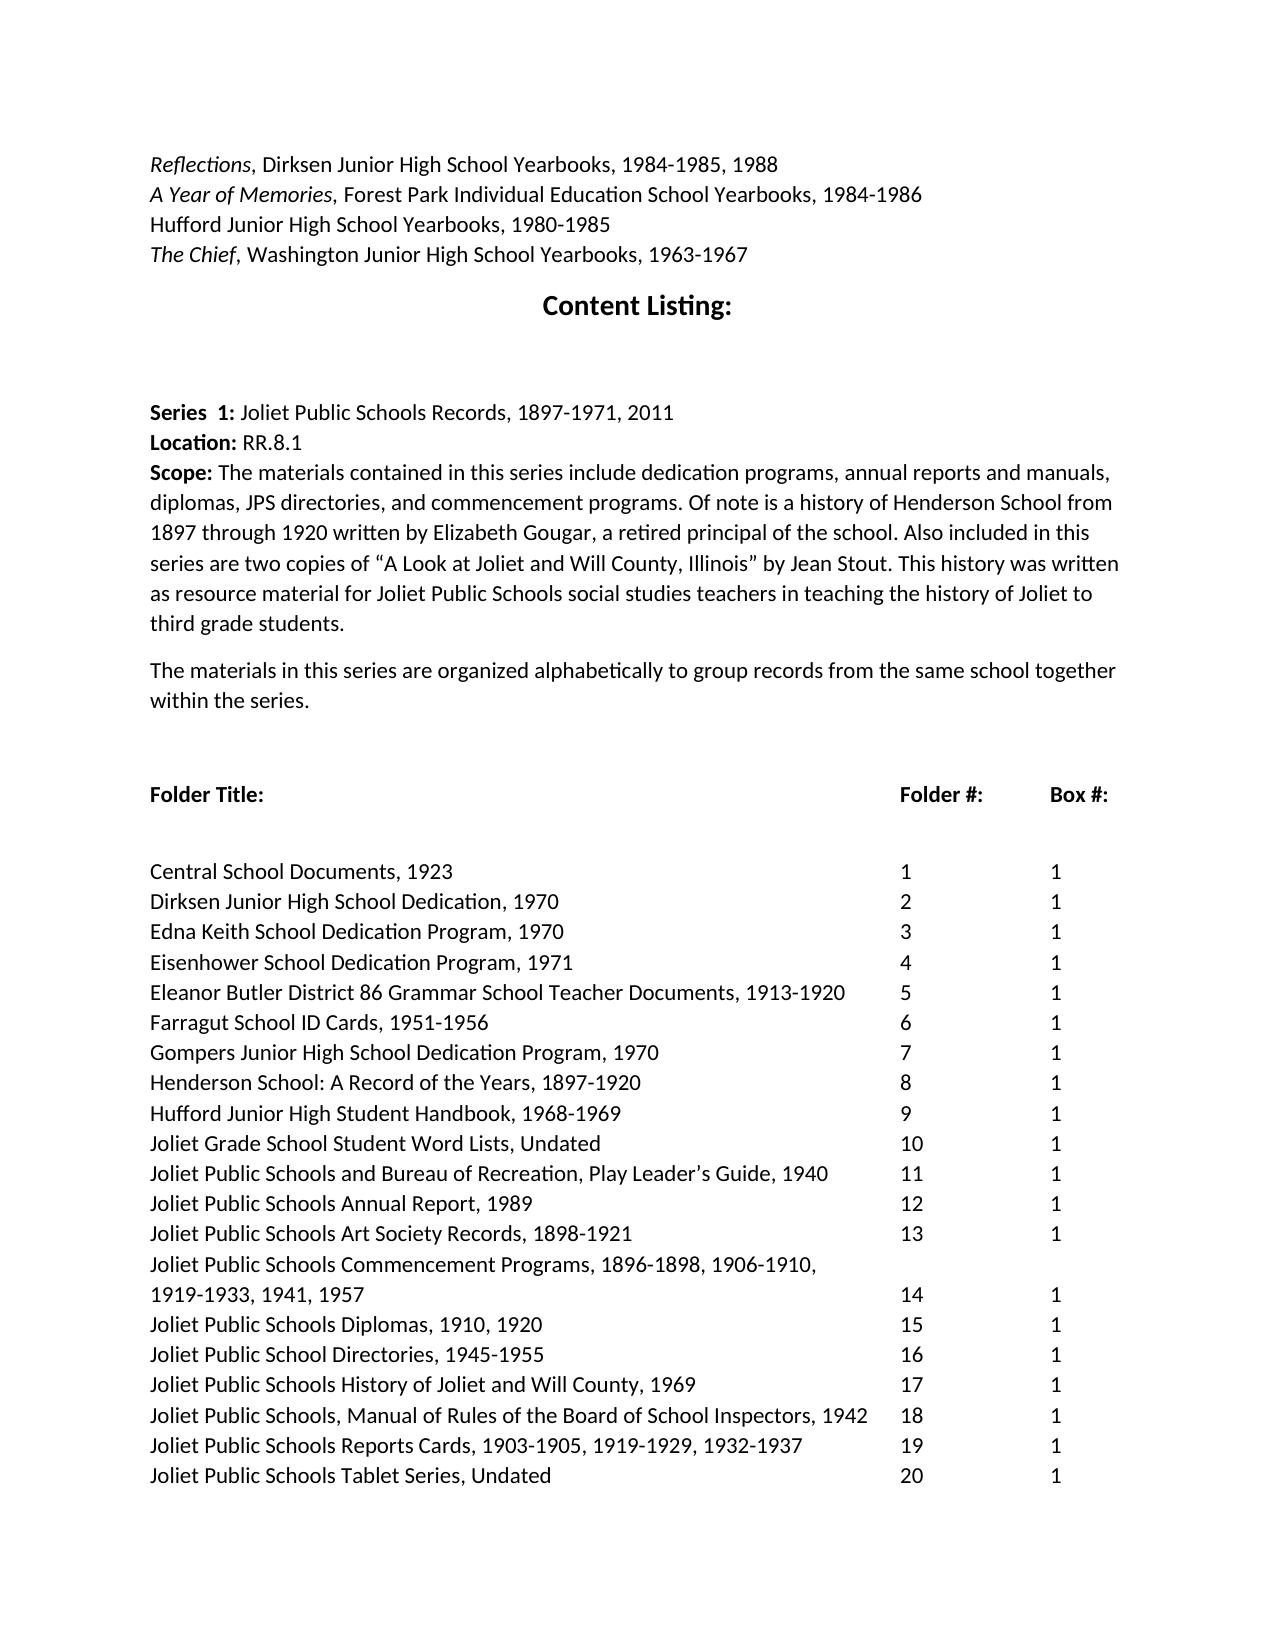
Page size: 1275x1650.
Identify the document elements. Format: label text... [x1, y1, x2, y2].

text Reflections, Dirksen Junior High School Yearbooks, 1984-1985, 1988 A Year of Memories, Forest Park Individual Education School Yearbooks, 1984-1986 Hufford Junior High School Yearbooks, 1980-1985 The Chief, Washington Junior High School Yearbooks, 1963-1967 [150, 150, 1125, 269]
text Content Listing: [150, 287, 1125, 323]
text Folder Title: Folder #: Box #: [150, 780, 1125, 808]
text The materials in this series are organized alphabetically to group records from the same school together within the series. [150, 656, 1125, 714]
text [150, 827, 1125, 1489]
text Series 1: Joliet Public Schools Records, 1897-1971, 2011 Location: RR.8.1 Scope: The materials contained in this series include dedication programs, annual reports and manuals, diplomas, JPS directories, and commencement programs. Of note is a history of Henderson School from 1897 through 1920 written by Elizabeth Gougar, a retired principal of the school. Also included in this series are two copies of “A Look at Joliet and Will County, Illinois” by Jean Stout. This history was written as resource material for Joliet Public Schools social studies teachers in teaching the history of Joliet to third grade students. [150, 398, 1125, 637]
